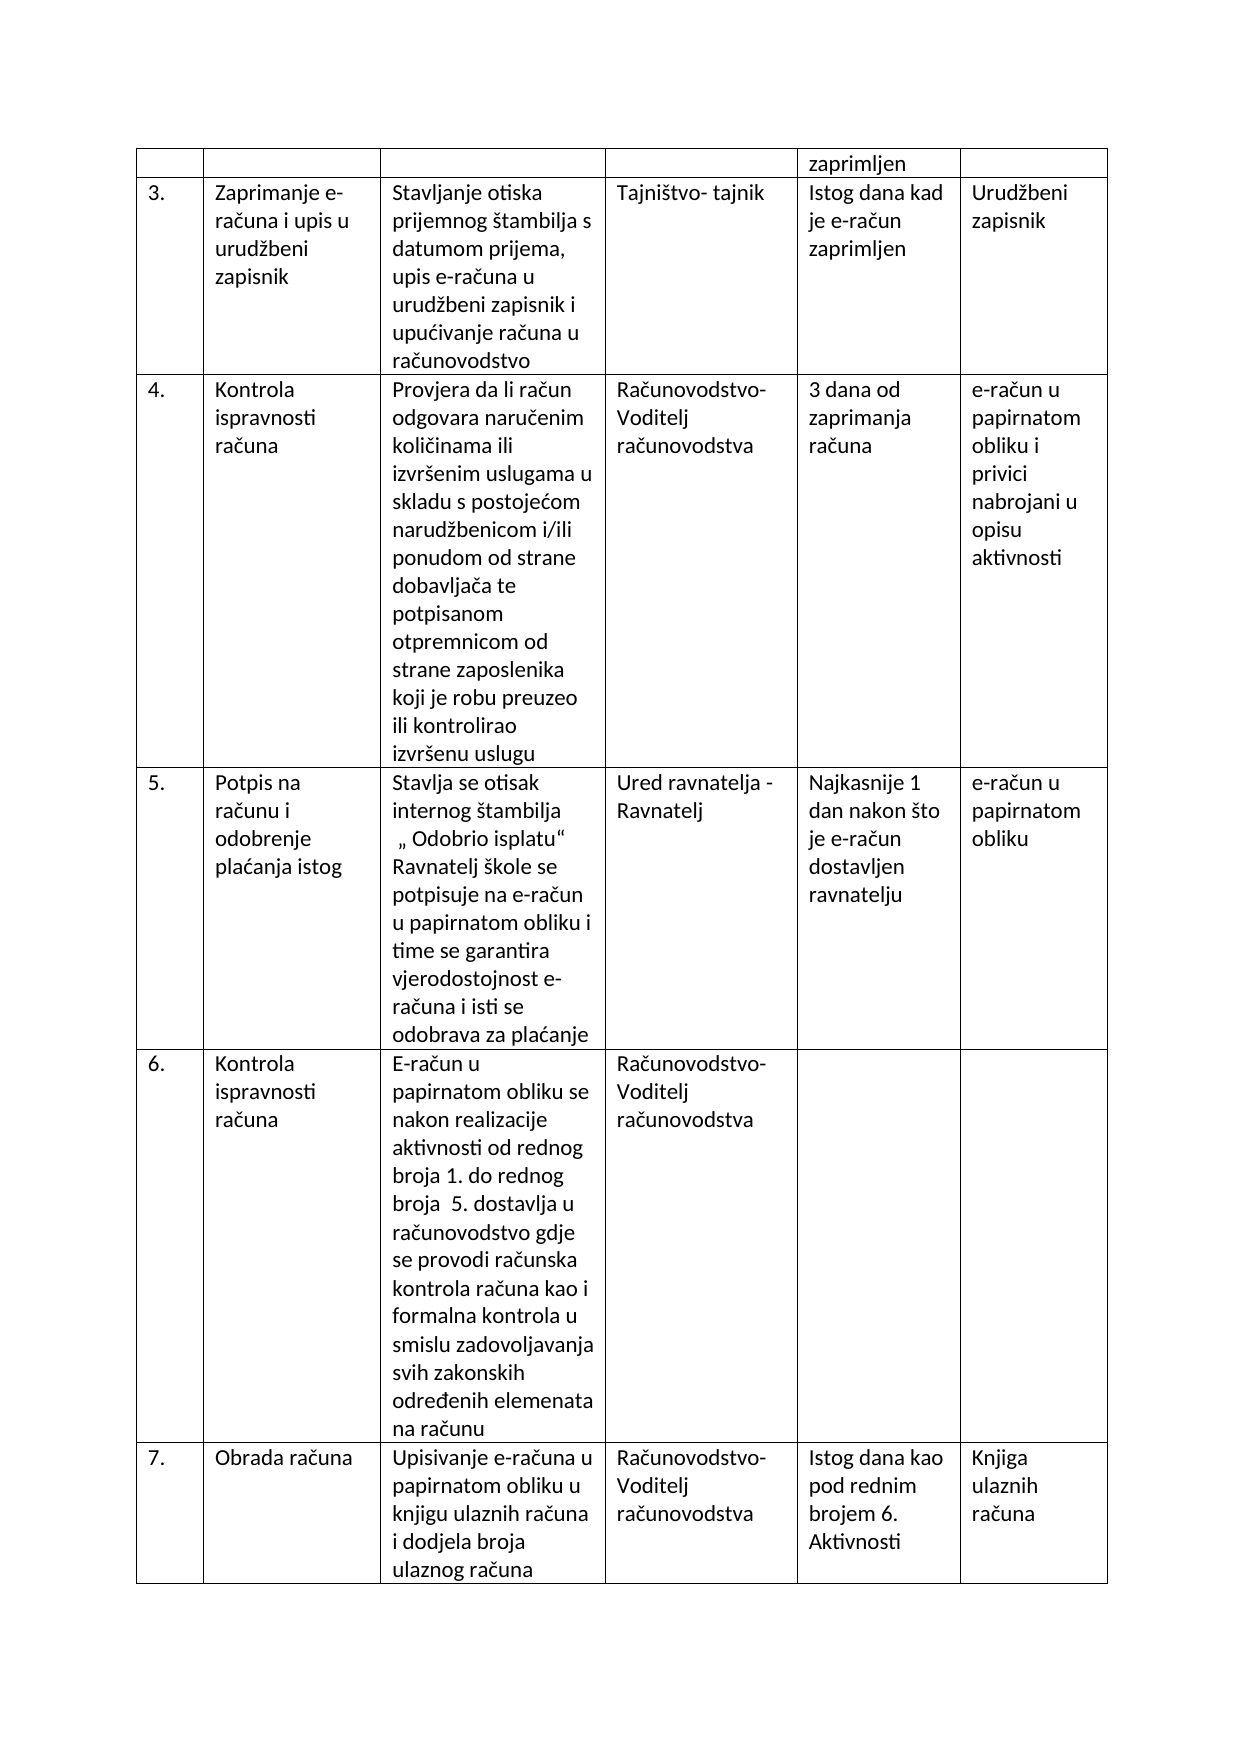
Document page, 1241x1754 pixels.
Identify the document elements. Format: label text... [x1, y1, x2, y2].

table_cell Knjiga ulaznih računa [961, 1443, 1107, 1583]
table_cell 3 dana od zaprimanja računa [798, 375, 960, 767]
table_cell 7. [137, 1443, 203, 1583]
table_cell Ured ravnatelja - Ravnatelj [606, 768, 797, 1048]
table_cell 5. [137, 768, 203, 1048]
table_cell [204, 149, 380, 177]
table_cell Kontrola ispravnosti računa [204, 375, 380, 767]
table_cell e-račun u papirnatom obliku i privici nabrojani u opisu aktivnosti [961, 375, 1107, 767]
table_cell 4. [137, 375, 203, 767]
table_cell Obrada računa [204, 1443, 380, 1583]
table_cell [798, 1050, 960, 1442]
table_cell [381, 149, 605, 177]
table_cell e-račun u papirnatom obliku [961, 768, 1107, 1048]
table_cell Tajništvo- tajnik [606, 178, 797, 374]
table_cell E-račun u papirnatom obliku se nakon realizacije aktivnosti od rednog broja 1. do rednog broja 5. dostavlja u računovodstvo gdje se provodi računska kontrola računa kao i formalna kontrola u smislu zadovoljavanja svih zakonskih određenih elemenata na računu [381, 1050, 605, 1442]
table_cell Stavljanje otiska prijemnog štambilja s datumom prijema, upis e-računa u urudžbeni zapisnik i upućivanje računa u računovodstvo [381, 178, 605, 374]
table_cell Upisivanje e-računa u papirnatom obliku u knjigu ulaznih računa i dodjela broja ulaznog računa [381, 1443, 605, 1583]
table_cell Stavlja se otisak internog štambilja „ Odobrio isplatu“ Ravnatelj škole se potpisuje na e-račun u papirnatom obliku i time se garantira vjerodostojnost e-računa i isti se odobrava za plaćanje [381, 768, 605, 1048]
table_cell Potpis na računu i odobrenje plaćanja istog [204, 768, 380, 1048]
table_cell Zaprimanje e-računa i upis u urudžbeni zapisnik [204, 178, 380, 374]
table_cell Računovodstvo- Voditelj računovodstva [606, 375, 797, 767]
table_cell Urudžbeni zapisnik [961, 178, 1107, 374]
table_cell Najkasnije 1 dan nakon što je e-račun dostavljen ravnatelju [798, 768, 960, 1048]
table_cell Provjera da li račun odgovara naručenim količinama ili izvršenim uslugama u skladu s postojećom narudžbenicom i/ili ponudom od strane dobavljača te potpisanom otpremnicom od strane zaposlenika koji je robu preuzeo ili kontrolirao izvršenu uslugu [381, 375, 605, 767]
table_cell 2. [137, 149, 203, 177]
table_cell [961, 149, 1107, 177]
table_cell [606, 149, 797, 177]
table_cell 6. [137, 1050, 203, 1442]
table_cell Istog dana kao pod rednim brojem 6. Aktivnosti [798, 1443, 960, 1583]
table_cell Istog dana kad je e-račun zaprimljen [798, 178, 960, 374]
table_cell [798, 149, 960, 177]
table_cell 3. [137, 178, 203, 374]
table_cell Računovodstvo- Voditelj računovodstva [606, 1050, 797, 1442]
table_cell Kontrola ispravnosti računa [204, 1050, 380, 1442]
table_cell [606, 1443, 797, 1583]
table_cell [961, 1050, 1107, 1442]
